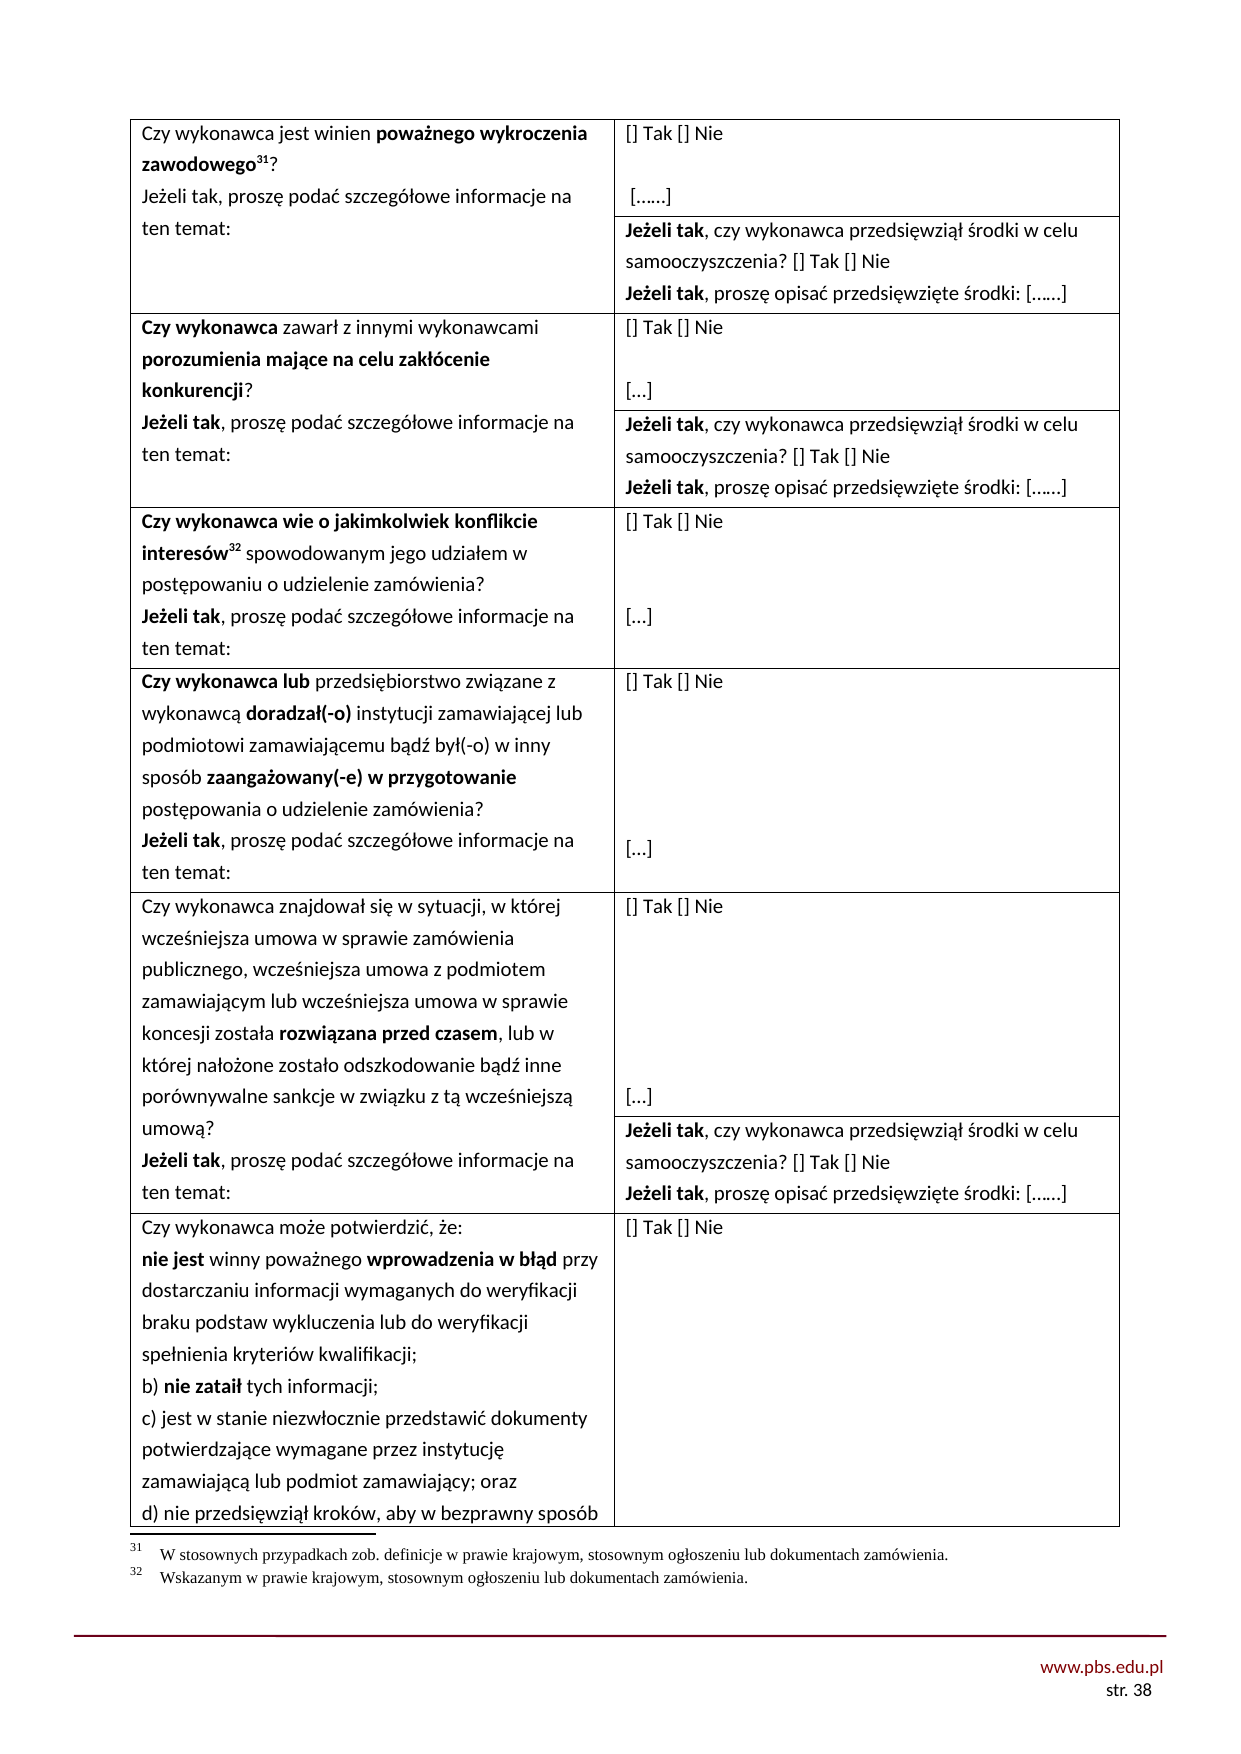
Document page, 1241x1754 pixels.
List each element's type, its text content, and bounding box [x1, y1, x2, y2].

table_cell [] Tak [] Nie […] [615, 893, 1119, 1116]
table_cell [] Tak [] Nie […] [615, 314, 1119, 410]
table_cell Czy wykonawca zawarł z innymi wykonawcami porozumienia mające na celu zakłócenie konkurencji? Jeżeli tak, proszę podać szczegółowe informacje na ten temat: [131, 314, 614, 507]
table_cell Czy wykonawca jest winien poważnego wykroczenia zawodowego? Jeżeli tak, proszę podać szczegółowe informacje na ten temat: [131, 120, 614, 313]
table_cell [] Tak [] Nie [615, 1214, 1119, 1526]
table_cell Jeżeli tak, czy wykonawca przedsięwziął środki w celu samooczyszczenia? [] Tak [] Nie Jeżeli tak, proszę opisać przedsięwzięte środki: [……] [615, 411, 1119, 507]
table_cell [] Tak [] Nie […] [615, 508, 1119, 668]
table_cell Jeżeli tak, czy wykonawca przedsięwziął środki w celu samooczyszczenia? [] Tak [] Nie Jeżeli tak, proszę opisać przedsięwzięte środki: [……] [615, 217, 1119, 313]
table_cell Czy wykonawca wie o jakimkolwiek konflikcie interesów spowodowanym jego udziałem w postępowaniu o udzielenie zamówienia? Jeżeli tak, proszę podać szczegółowe informacje na ten temat: [131, 508, 614, 668]
table_cell Czy wykonawca lub przedsiębiorstwo związane z wykonawcą doradzał(-o) instytucji zamawiającej lub podmiotowi zamawiającemu bądź był(-o) w inny sposób zaangażowany(-e) w przygotowanie postępowania o udzielenie zamówienia? Jeżeli tak, proszę podać szczegółowe informacje na ten temat: [131, 669, 614, 892]
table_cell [131, 1214, 614, 1526]
table_cell [] Tak [] Nie […] [615, 669, 1119, 892]
table_cell Czy wykonawca znajdował się w sytuacji, w której wcześniejsza umowa w sprawie zamówienia publicznego, wcześniejsza umowa z podmiotem zamawiającym lub wcześniejsza umowa w sprawie koncesji została rozwiązana przed czasem, lub w której nałożone zostało odszkodowanie bądź inne porównywalne sankcje w związku z tą wcześniejszą umową? Jeżeli tak, proszę podać szczegółowe informacje na ten temat: [131, 893, 614, 1213]
table_cell [] Tak [] Nie [……] [615, 120, 1119, 216]
table_cell Jeżeli tak, czy wykonawca przedsięwziął środki w celu samooczyszczenia? [] Tak [] Nie Jeżeli tak, proszę opisać przedsięwzięte środki: [……] [615, 1117, 1119, 1213]
